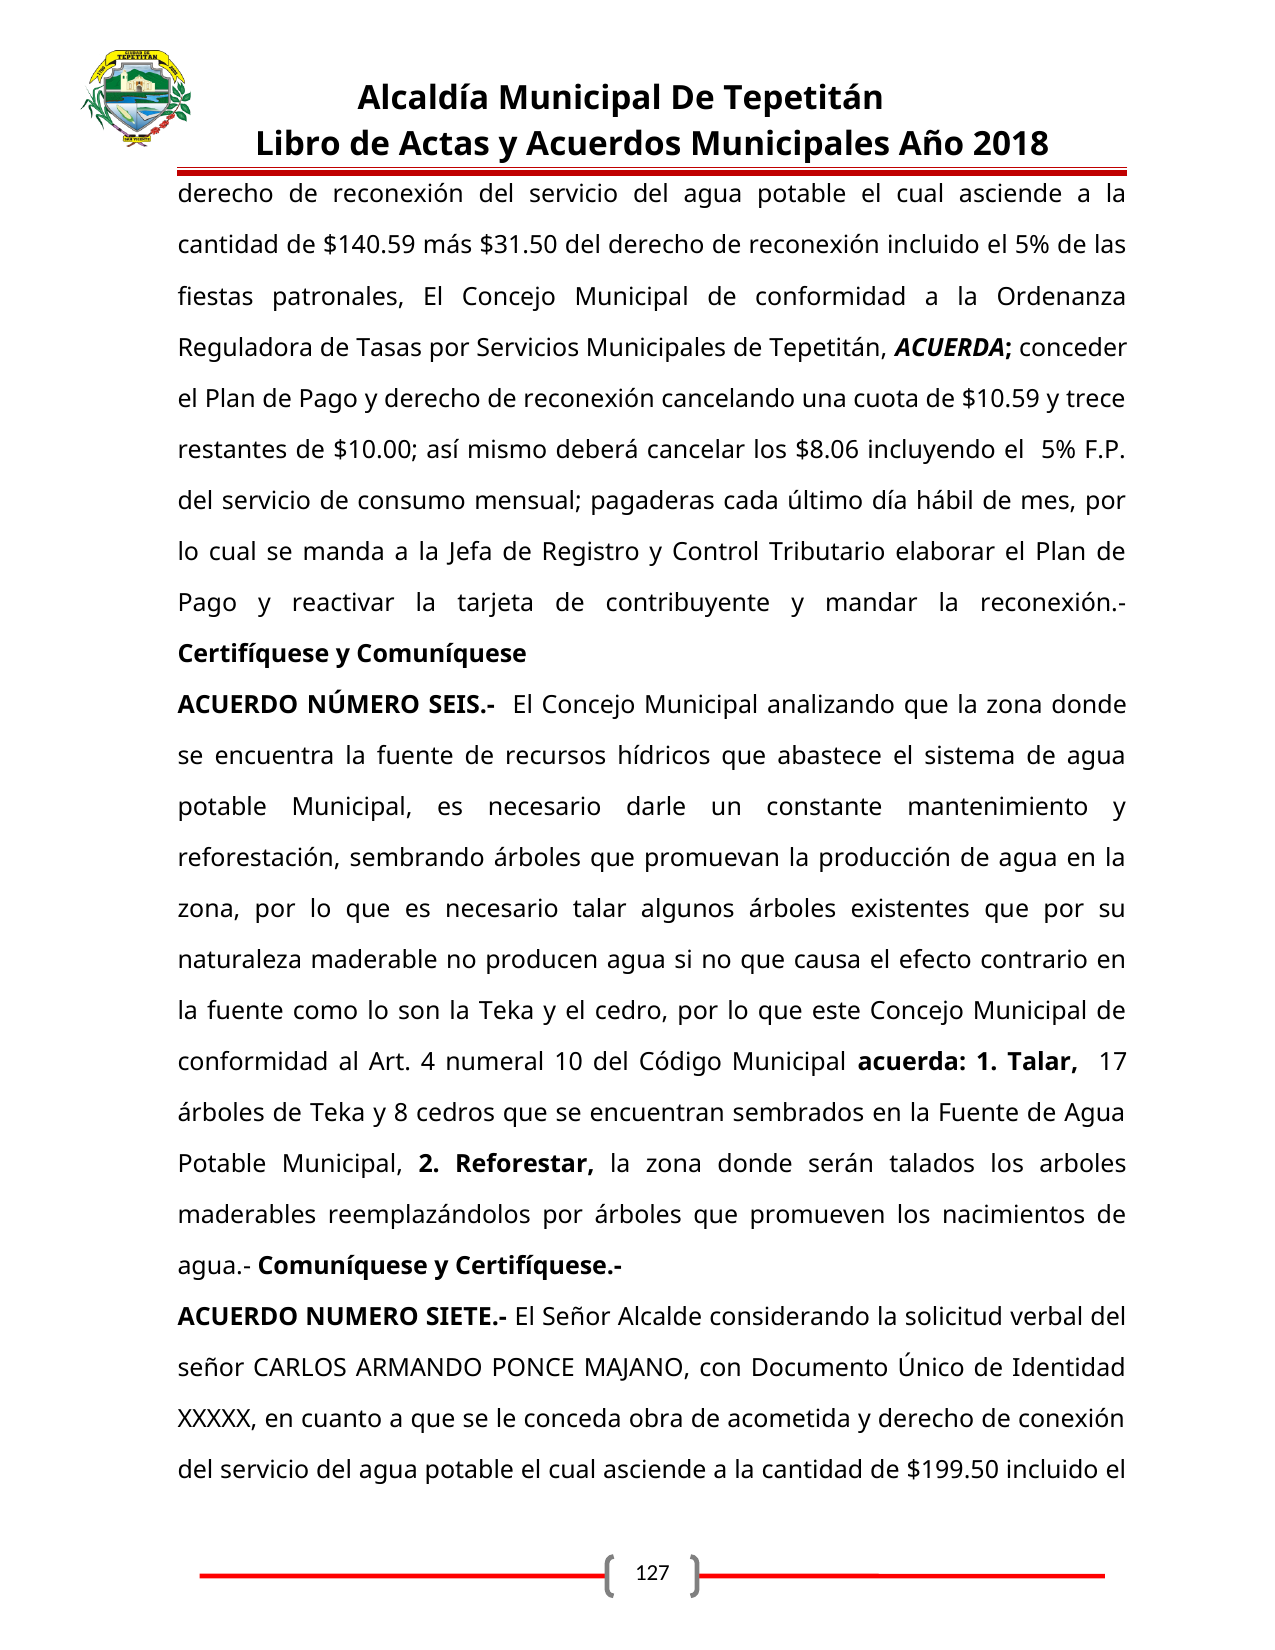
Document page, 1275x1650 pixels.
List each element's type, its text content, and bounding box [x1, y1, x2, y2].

text ACUERDO NÚMERO SEIS.- El Concejo Municipal analizando que la zona donde se encuentra la fuente de recursos hídricos que abastece el sistema de agua potable Municipal, es necesario darle un constante mantenimiento y reforestación, sembrando árboles que promuevan la producción de agua en la zona, por lo que es necesario talar algunos árboles existentes que por su naturaleza maderable no producen agua si no que causa el efecto contrario en la fuente como lo son la Teka y el cedro, por lo que este Concejo Municipal de conformidad al Art. 4 numeral 10 del Código Municipal acuerda: 1. Talar, 17 árboles de Teka y 8 cedros que se encuentran sembrados en la Fuente de Agua Potable Municipal, 2. Reforestar, la zona donde serán talados los arboles maderables reemplazándolos por árboles que promueven los nacimientos de agua.- Comuníquese y Certifíquese.- [177, 687, 1127, 1282]
picture [79, 50, 191, 147]
